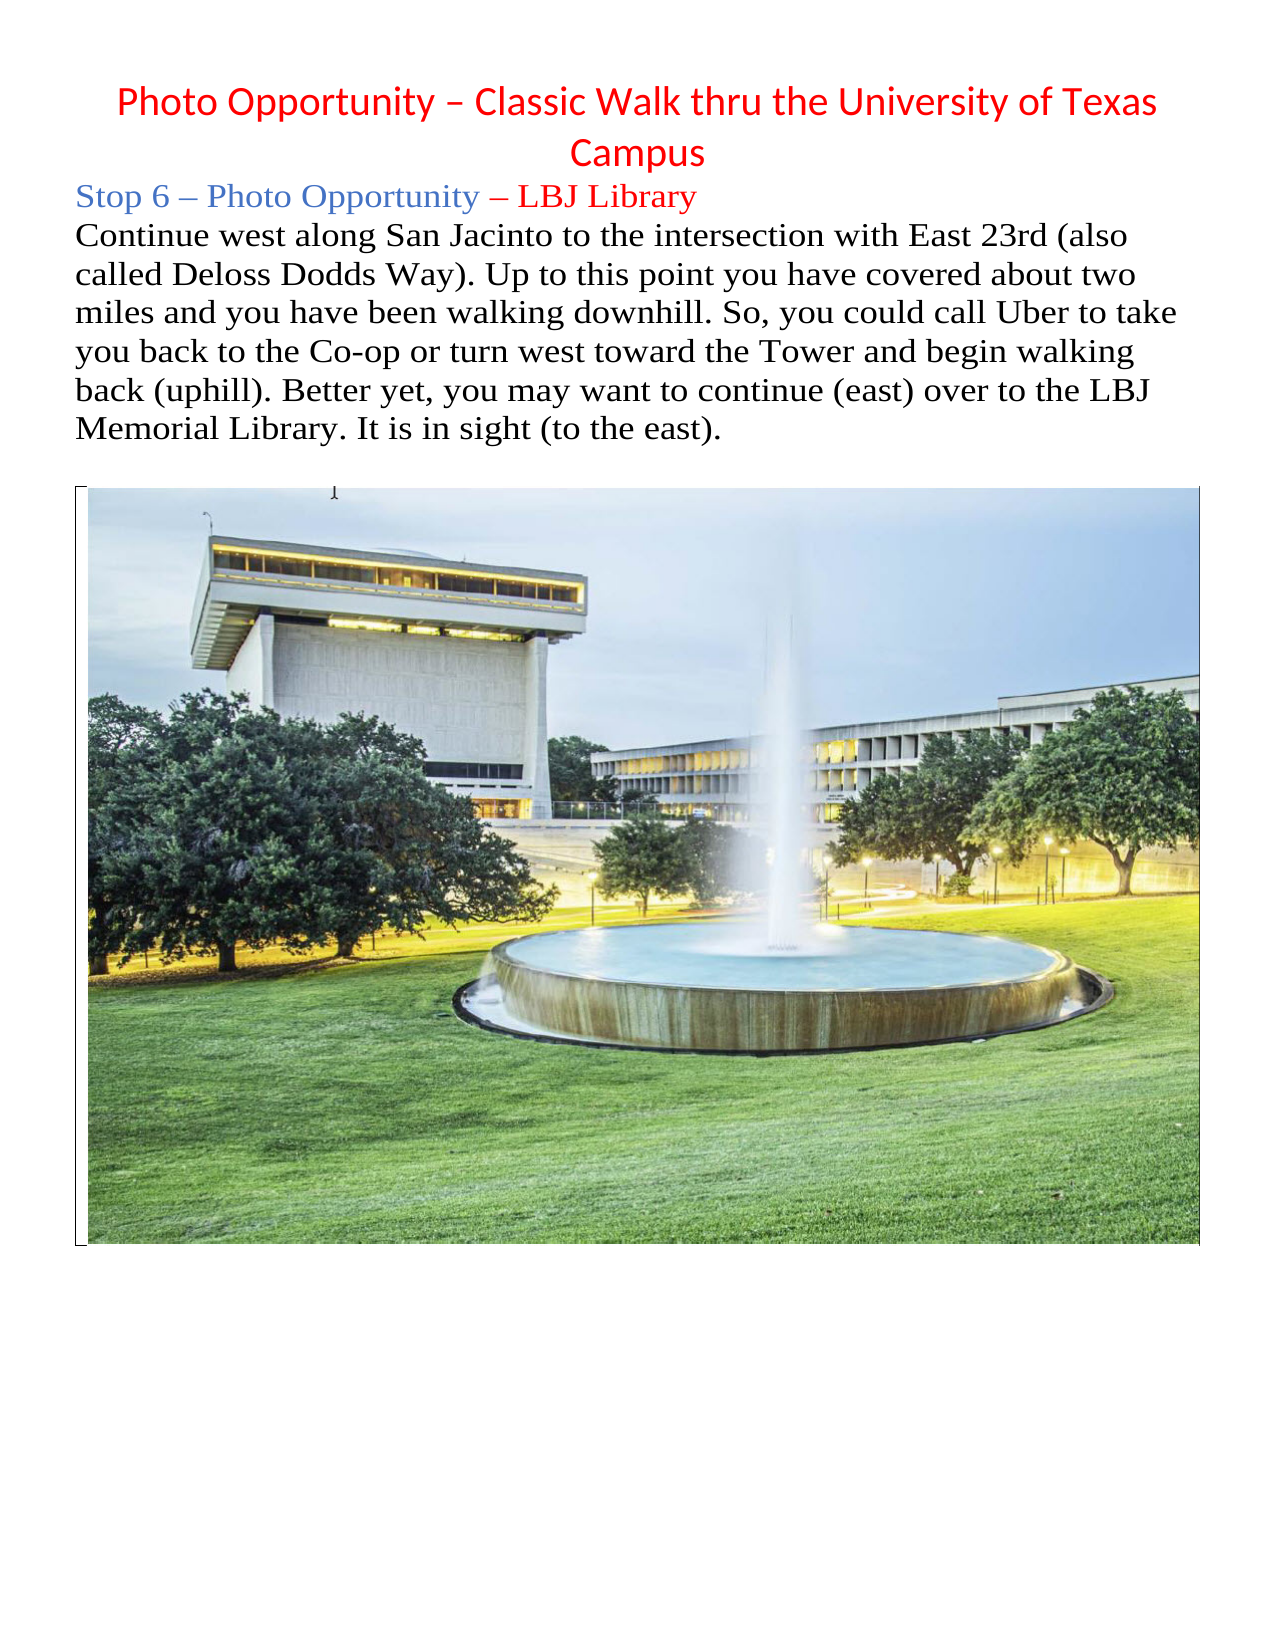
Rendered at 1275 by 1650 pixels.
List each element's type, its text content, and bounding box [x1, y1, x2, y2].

text Continue west along San Jacinto to the intersection with East 23rd (also called Deloss Dodds Way). Up to this point you have covered about two miles and you have been walking downhill. So, you could call Uber to take you back to the Co-op or turn west toward the Tower and begin walking back (uphill). Better yet, you may want to continue (east) over to the LBJ Memorial Library. It is in sight (to the east). [75, 215, 1200, 447]
table_header [76, 487, 86, 1245]
text Stop 6 – Photo Opportunity – LBJ Library [75, 177, 1200, 215]
picture [86, 486, 1200, 1246]
